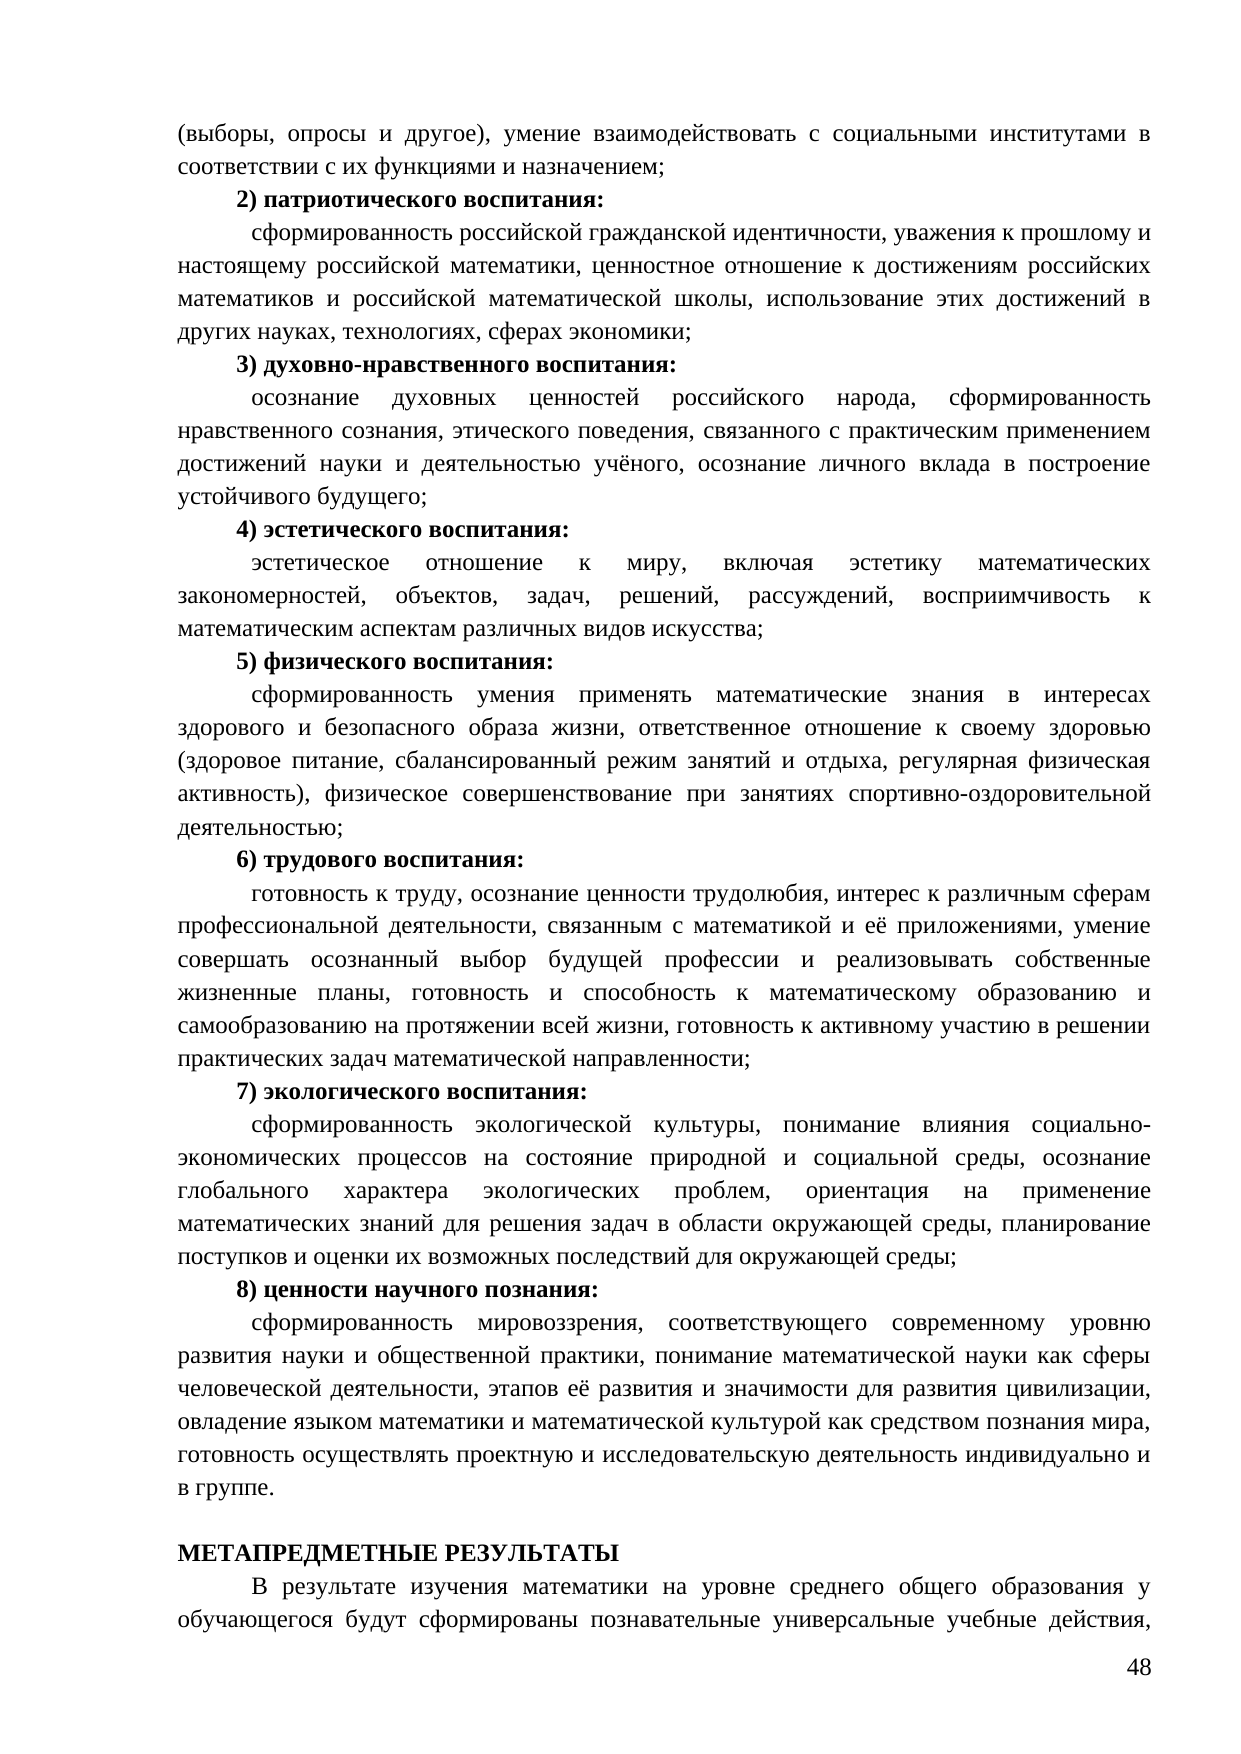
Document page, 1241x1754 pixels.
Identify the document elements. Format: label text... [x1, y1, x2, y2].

text сформированность мировоззрения, соответствующего современному уровню развития науки и общественной практики, понимание математической науки как сферы человеческой деятельности, этапов её развития и значимости для развития цивилизации, овладение языком математики и математической культурой как средством познания мира, готовность осуществлять проектную и исследовательскую деятельность индивидуально и в группе. [177, 1307, 1152, 1501]
text эстетическое отношение к миру, включая эстетику математических закономерностей, объектов, задач, решений, рассуждений, восприимчивость к математическим аспектам различных видов искусства; [177, 547, 1152, 642]
text осознание духовных ценностей российского народа, сформированность нравственного сознания, этического поведения, связанного с практическим применением достижений науки и деятельностью учёного, осознание личного вклада в построение устойчивого будущего; [177, 382, 1152, 510]
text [177, 1571, 1152, 1633]
text сформированность экологической культуры, понимание влияния социально-экономических процессов на состояние природной и социальной среды, осознание глобального характера экологических проблем, ориентация на применение математических знаний для решения задач в области окружающей среды, планирование поступков и оценки их возможных последствий для окружающей среды; [177, 1109, 1152, 1269]
text МЕТАПРЕДМЕТНЫЕ РЕЗУЛЬТАТЫ [177, 1538, 1152, 1567]
text 6) трудового воспитания: [177, 844, 1152, 873]
text 4) эстетического воспитания: [177, 514, 1152, 543]
text 2) патриотического воспитания: [177, 184, 1152, 213]
text 8) ценности научного познания: [177, 1274, 1152, 1303]
text сформированность умения применять математические знания в интересах здорового и безопасного образа жизни, ответственное отношение к своему здоровью (здоровое питание, сбалансированный режим занятий и отдыха, регулярная физическая активность), физическое совершенствование при занятиях спортивно-оздоровительной деятельностью; [177, 679, 1152, 840]
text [177, 118, 1152, 180]
text сформированность российской гражданской идентичности, уважения к прошлому и настоящему российской математики, ценностное отношение к достижениям российских математиков и российской математической школы, использование этих достижений в других науках, технологиях, сферах экономики; [177, 217, 1152, 345]
text готовность к труду, осознание ценности трудолюбия, интерес к различным сферам профессиональной деятельности, связанным с математикой и её приложениями, умение совершать осознанный выбор будущей профессии и реализовывать собственные жизненные планы, готовность и способность к математическому образованию и самообразованию на протяжении всей жизни, готовность к активному участию в решении практических задач математической направленности; [177, 878, 1152, 1071]
text 3) духовно-нравственного воспитания: [177, 349, 1152, 378]
text 7) экологического воспитания: [177, 1076, 1152, 1104]
text 5) физического воспитания: [177, 646, 1152, 675]
